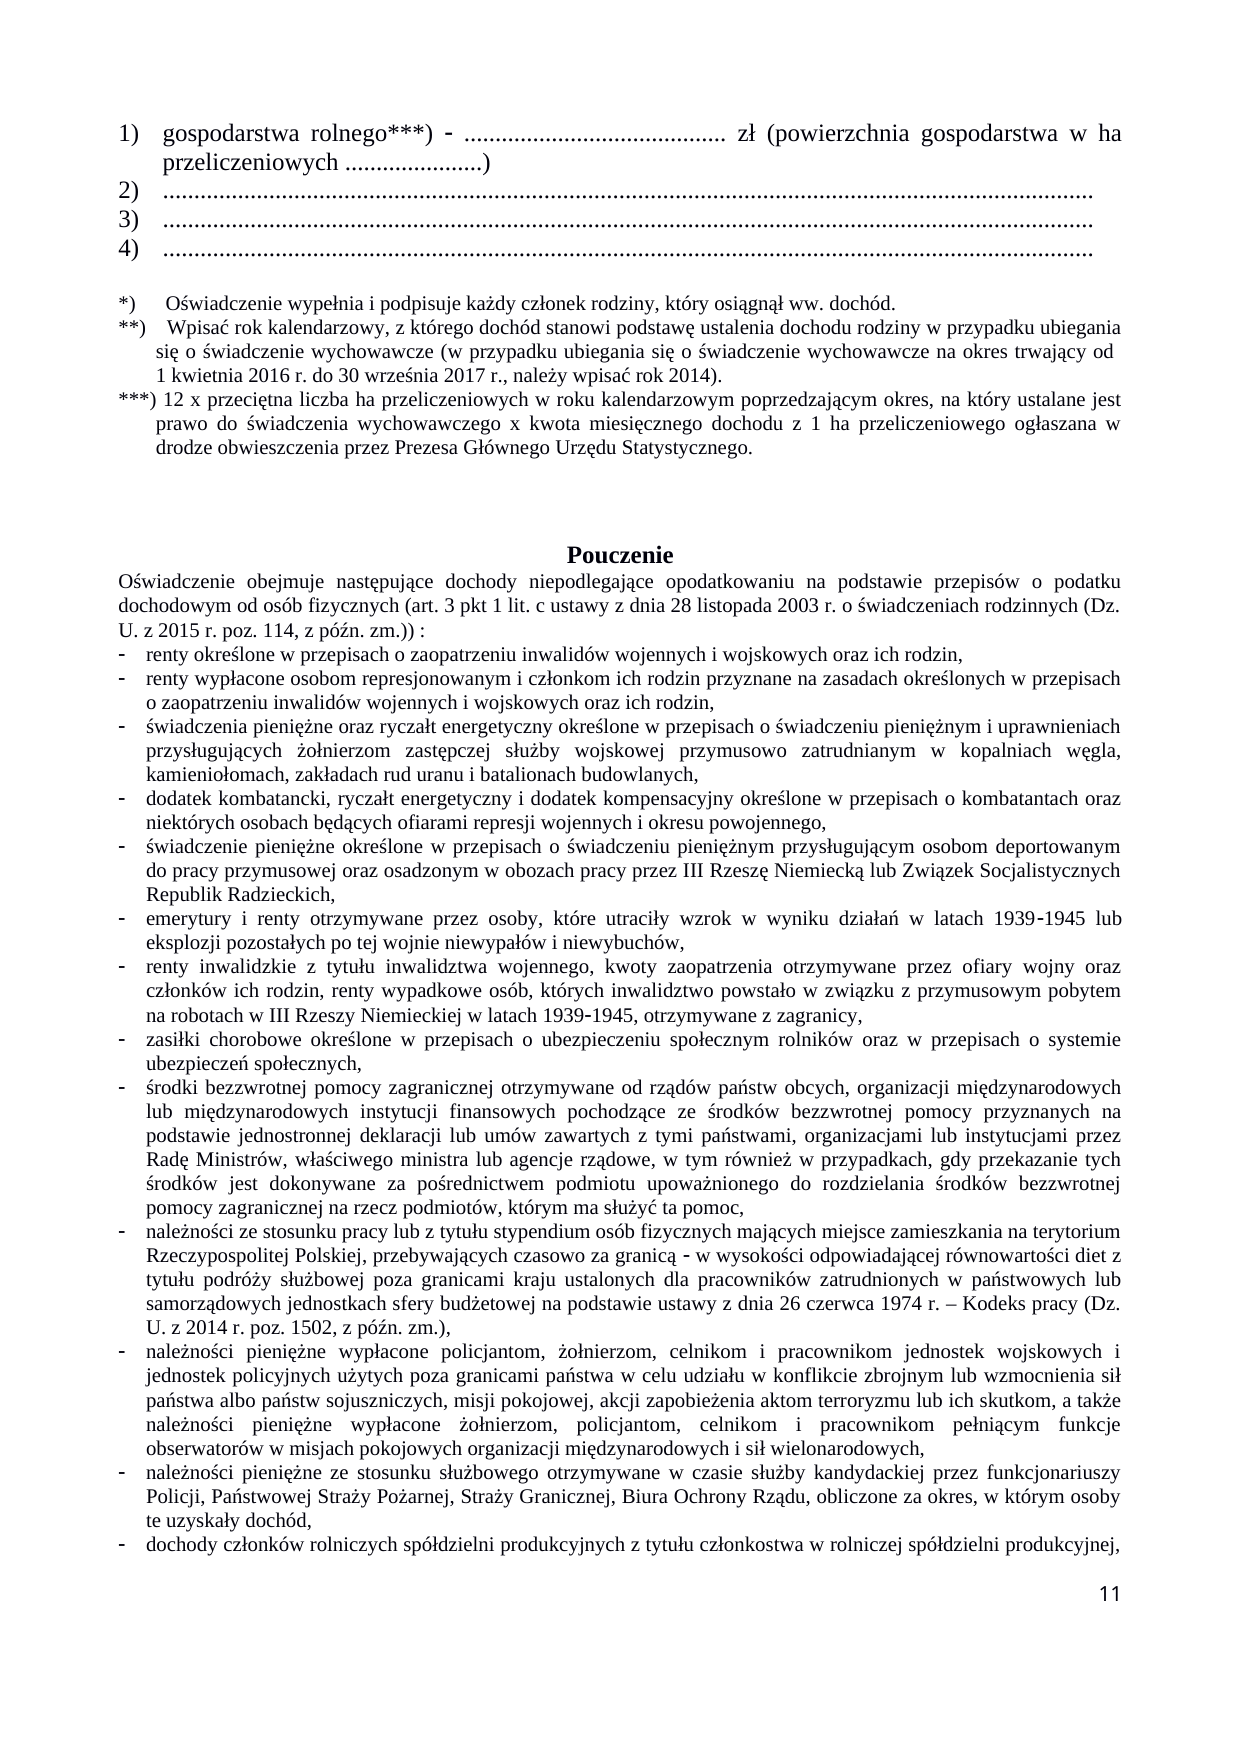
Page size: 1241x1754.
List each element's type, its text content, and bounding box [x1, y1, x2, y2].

text 2) ..................................................................................................................................................... [118, 176, 1122, 204]
text Oświadczenie obejmuje następujące dochody niepodlegające opodatkowaniu na podstawie przepisów o podatku dochodowym od osób fizycznych (art. 3 pkt 1 lit. c ustawy z dnia 28 listopada 2003 r. o świadczeniach rodzinnych (Dz. U. z 2015 r. poz. 114, z późn. zm.)) : [118, 569, 1122, 642]
text  renty wypłacone osobom represjonowanym i członkom ich rodzin przyznane na zasadach określonych w przepisach o zaopatrzeniu inwalidów wojennych i wojskowych oraz ich rodzin, [118, 666, 1122, 714]
text 1) gospodarstwa rolnego***)  .......................................... zł (powierzchnia gospodarstwa w ha przeliczeniowych ......................) [118, 118, 1122, 176]
text **) Wpisać rok kalendarzowy, z którego dochód stanowi podstawę ustalenia dochodu rodziny w przypadku ubiegania się o świadczenie wychowawcze (w przypadku ubiegania się o świadczenie wychowawcze na okres trwający od 1 kwietnia 2016 r. do 30 września 2017 r., należy wpisać rok 2014). [118, 315, 1122, 387]
text  renty określone w przepisach o zaopatrzeniu inwalidów wojennych i wojskowych oraz ich rodzin, [118, 642, 1122, 666]
text Pouczenie [118, 541, 1122, 569]
text  świadczenia pieniężne oraz ryczałt energetyczny określone w przepisach o świadczeniu pieniężnym i uprawnieniach przysługujących żołnierzom zastępczej służby wojskowej przymusowo zatrudnianym w kopalniach węgla, kamieniołomach, zakładach rud uranu i batalionach budowlanych, [118, 714, 1122, 786]
text  zasiłki chorobowe określone w przepisach o ubezpieczeniu społecznym rolników oraz w przepisach o systemie ubezpieczeń społecznych, [118, 1027, 1122, 1075]
text 4) ..................................................................................................................................................... [118, 233, 1122, 262]
text 3) ..................................................................................................................................................... [118, 204, 1122, 233]
text  należności pieniężne wypłacone policjantom, żołnierzom, celnikom i pracownikom jednostek wojskowych i jednostek policyjnych użytych poza granicami państwa w celu udziału w konflikcie zbrojnym lub wzmocnienia sił państwa albo państw sojuszniczych, misji pokojowej, akcji zapobieżenia aktom terroryzmu lub ich skutkom, a także należności pieniężne wypłacone żołnierzom, policjantom, celnikom i pracownikom pełniącym funkcje obserwatorów w misjach pokojowych organizacji międzynarodowych i sił wielonarodowych, [118, 1339, 1122, 1460]
text  należności ze stosunku pracy lub z tytułu stypendium osób fizycznych mających miejsce zamieszkania na terytorium Rzeczypospolitej Polskiej, przebywających czasowo za granicą  w wysokości odpowiadającej równowartości diet z tytułu podróży służbowej poza granicami kraju ustalonych dla pracowników zatrudnionych w państwowych lub samorządowych jednostkach sfery budżetowej na podstawie ustawy z dnia 26 czerwca 1974 r. – Kodeks pracy (Dz. U. z 2014 r. poz. 1502, z późn. zm.), [118, 1219, 1122, 1339]
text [118, 1532, 1122, 1556]
text  należności pieniężne ze stosunku służbowego otrzymywane w czasie służby kandydackiej przez funkcjonariuszy Policji, Państwowej Straży Pożarnej, Straży Granicznej, Biura Ochrony Rządu, obliczone za okres, w którym osoby te uzyskały dochód, [118, 1460, 1122, 1532]
text ***) 12 x przeciętna liczba ha przeliczeniowych w roku kalendarzowym poprzedzającym okres, na który ustalane jest prawo do świadczenia wychowawczego x kwota miesięcznego dochodu z 1 ha przeliczeniowego ogłaszana w drodze obwieszczenia przez Prezesa Głównego Urzędu Statystycznego. [118, 387, 1122, 459]
text  świadczenie pieniężne określone w przepisach o świadczeniu pieniężnym przysługującym osobom deportowanym do pracy przymusowej oraz osadzonym w obozach pracy przez III Rzeszę Niemiecką lub Związek Socjalistycznych Republik Radzieckich, [118, 834, 1122, 906]
text *) Oświadczenie wypełnia i podpisuje każdy członek rodziny, który osiągnął ww. dochód. [118, 291, 1122, 315]
text  renty inwalidzkie z tytułu inwalidztwa wojennego, kwoty zaopatrzenia otrzymywane przez ofiary wojny oraz członków ich rodzin, renty wypadkowe osób, których inwalidztwo powstało w związku z przymusowym pobytem na robotach w III Rzeszy Niemieckiej w latach 19391945, otrzymywane z zagranicy, [118, 954, 1122, 1027]
text  środki bezzwrotnej pomocy zagranicznej otrzymywane od rządów państw obcych, organizacji międzynarodowych lub międzynarodowych instytucji finansowych pochodzące ze środków bezzwrotnej pomocy przyznanych na podstawie jednostronnej deklaracji lub umów zawartych z tymi państwami, organizacjami lub instytucjami przez Radę Ministrów, właściwego ministra lub agencje rządowe, w tym również w przypadkach, gdy przekazanie tych środków jest dokonywane za pośrednictwem podmiotu upoważnionego do rozdzielania środków bezzwrotnej pomocy zagranicznej na rzecz podmiotów, którym ma służyć ta pomoc, [118, 1075, 1122, 1219]
text  dodatek kombatancki, ryczałt energetyczny i dodatek kompensacyjny określone w przepisach o kombatantach oraz niektórych osobach będących ofiarami represji wojennych i okresu powojennego, [118, 786, 1122, 834]
text  emerytury i renty otrzymywane przez osoby, które utraciły wzrok w wyniku działań w latach 19391945 lub eksplozji pozostałych po tej wojnie niewypałów i niewybuchów, [118, 906, 1122, 954]
